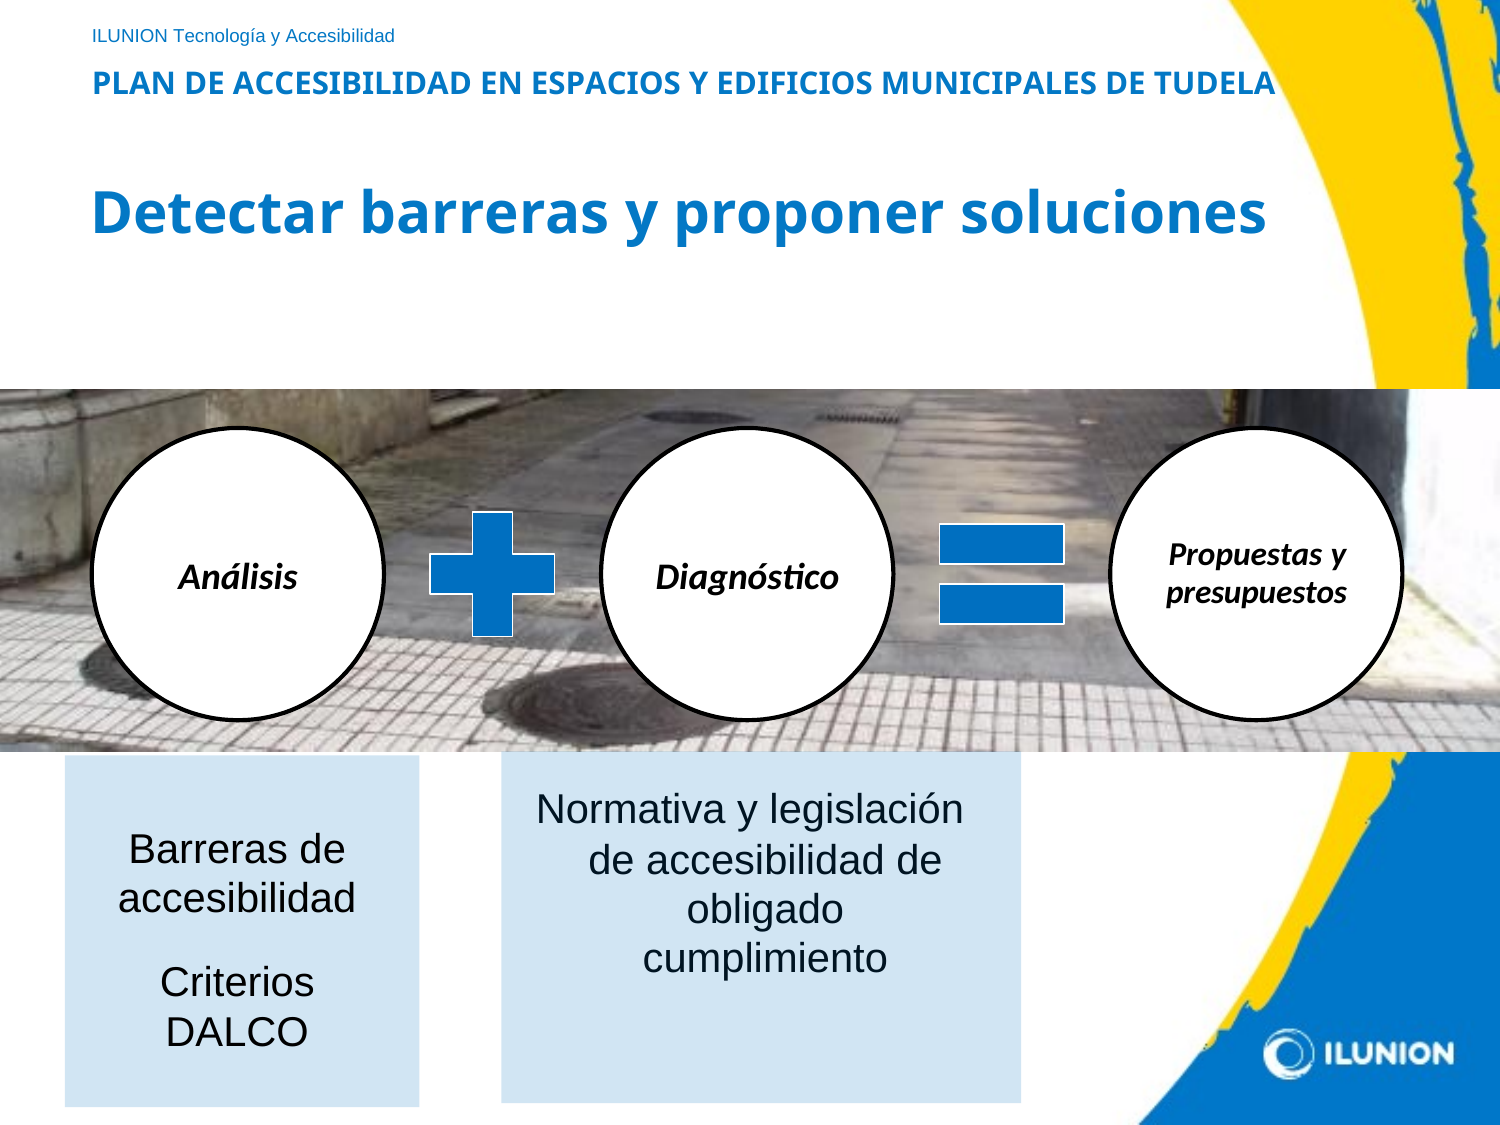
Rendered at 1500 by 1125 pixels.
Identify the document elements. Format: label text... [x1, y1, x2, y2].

text PLAN DE ACCESIBILIDAD EN ESPACIOS Y EDIFICIOS MUNICIPALES DE TUDELA [92, 61, 1500, 104]
picture [0, 0, 1500, 1125]
text ILUNION Tecnología y Accesibilidad [92, 25, 1500, 47]
subtitle Detectar barreras y proponer soluciones [90, 171, 1500, 251]
text Análisis Diagnóstico Propuestas y [178, 533, 1500, 599]
